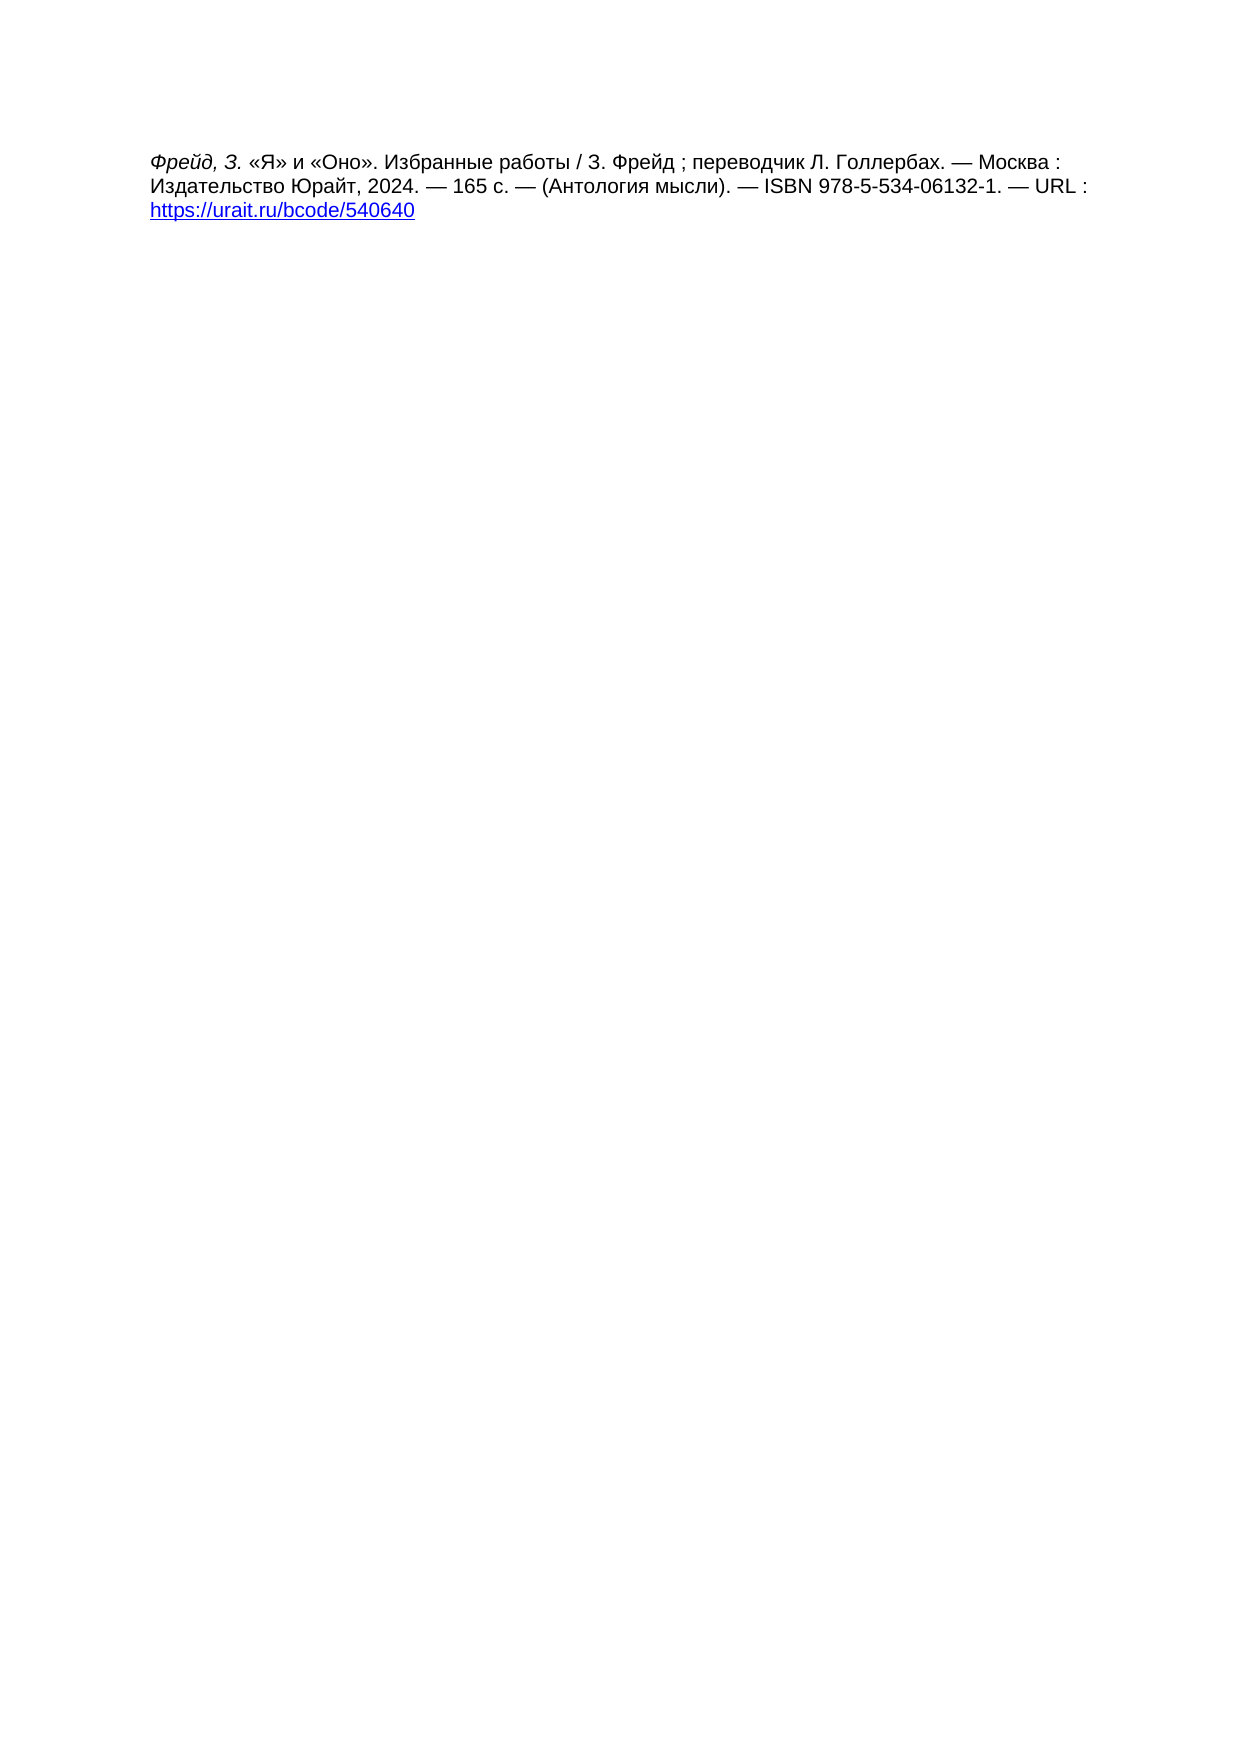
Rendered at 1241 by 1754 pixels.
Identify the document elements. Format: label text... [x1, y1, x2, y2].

text Фрейд, З. «Я» и «Оно». Избранные работы / З. Фрейд ; переводчик Л. Голлербах. — Москва : Издательство Юрайт, 2024. — 165 с. — (Антология мысли). — ISBN 978-5-534-06132-1. — URL : https://urait.ru/bcode/540640 [150, 150, 1090, 222]
